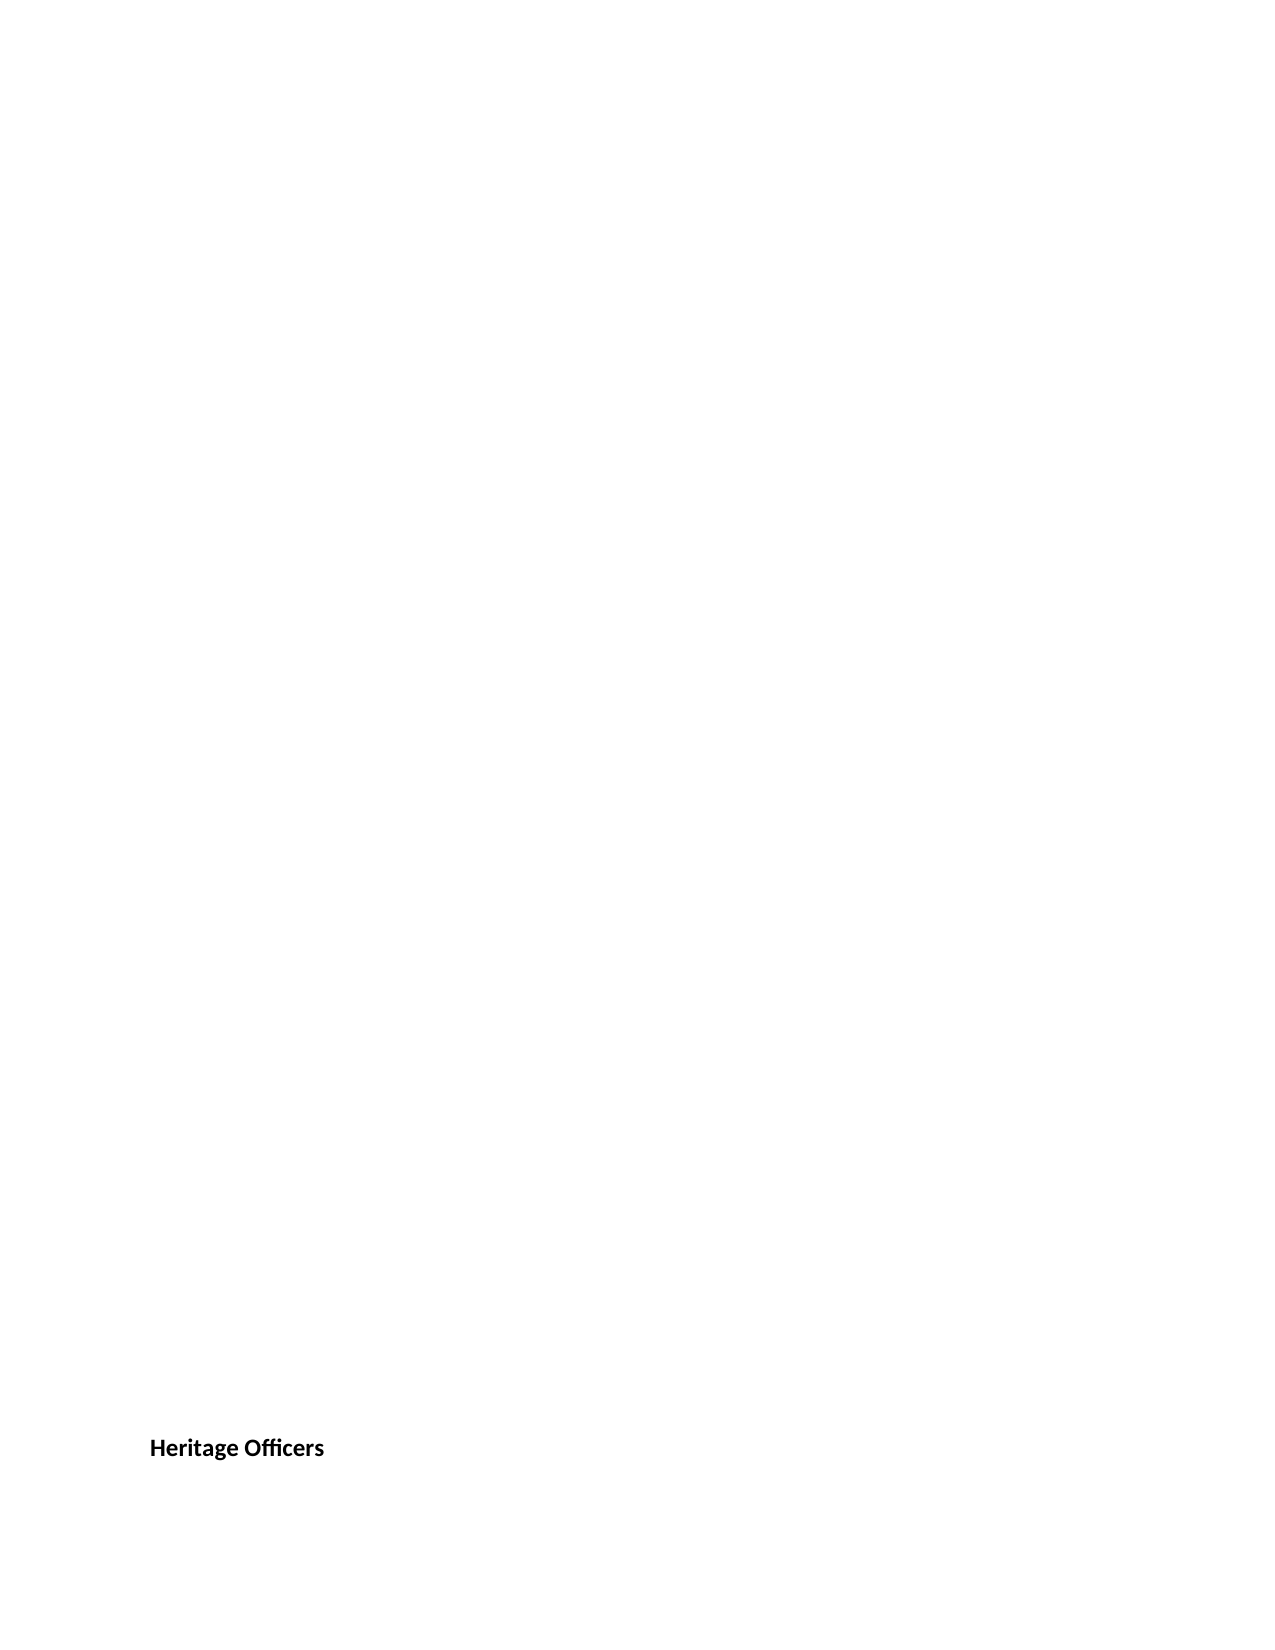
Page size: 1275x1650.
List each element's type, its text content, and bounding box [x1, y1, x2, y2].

text Heritage Officers [150, 1432, 1125, 1462]
